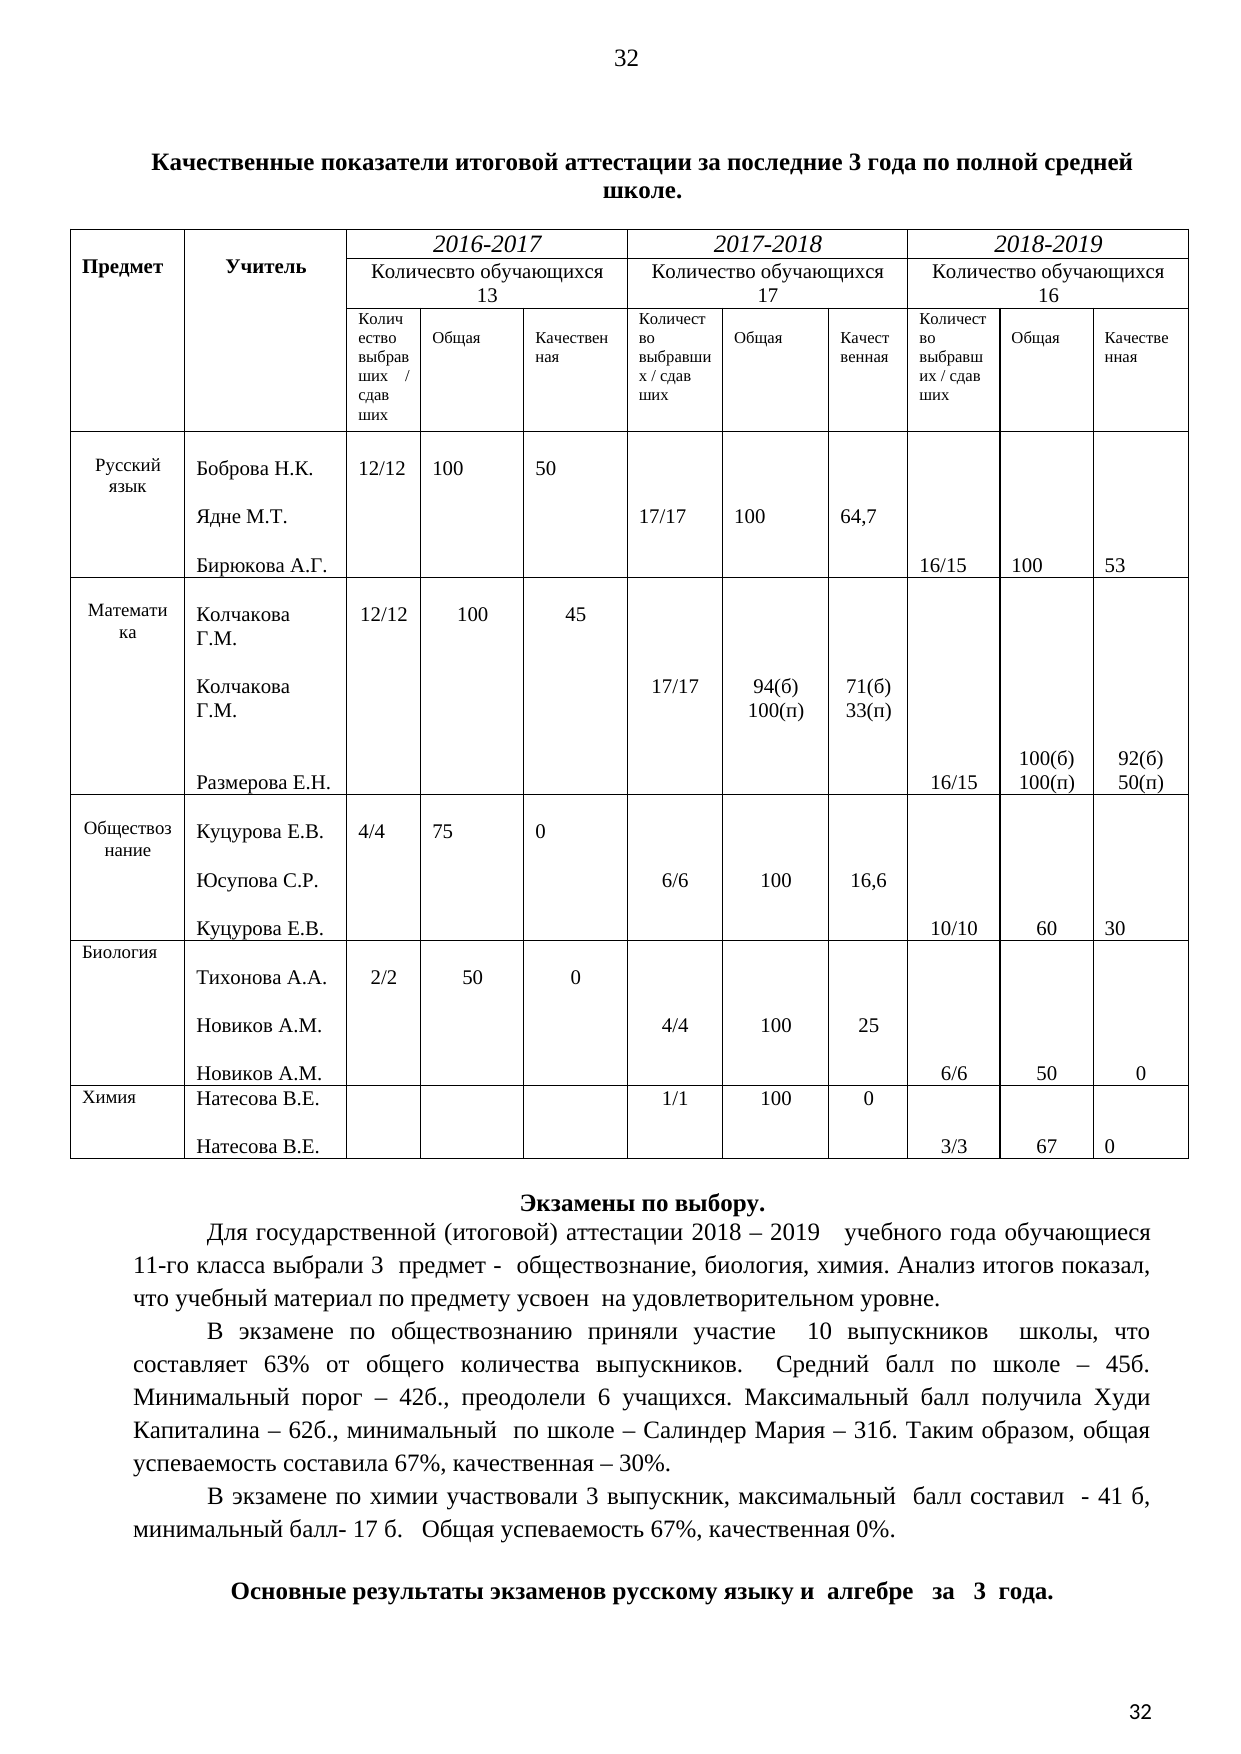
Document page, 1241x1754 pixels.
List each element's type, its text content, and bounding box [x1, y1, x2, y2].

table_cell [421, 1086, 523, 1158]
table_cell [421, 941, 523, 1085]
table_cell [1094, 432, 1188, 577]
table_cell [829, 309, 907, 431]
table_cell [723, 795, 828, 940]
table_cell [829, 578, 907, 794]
text В экзамене по химии участвовали 3 выпускник, максимальный балл составил - 41 б, минимальный балл- 17 б. Общая успеваемость 67%, качественная 0%. [133, 1481, 1152, 1543]
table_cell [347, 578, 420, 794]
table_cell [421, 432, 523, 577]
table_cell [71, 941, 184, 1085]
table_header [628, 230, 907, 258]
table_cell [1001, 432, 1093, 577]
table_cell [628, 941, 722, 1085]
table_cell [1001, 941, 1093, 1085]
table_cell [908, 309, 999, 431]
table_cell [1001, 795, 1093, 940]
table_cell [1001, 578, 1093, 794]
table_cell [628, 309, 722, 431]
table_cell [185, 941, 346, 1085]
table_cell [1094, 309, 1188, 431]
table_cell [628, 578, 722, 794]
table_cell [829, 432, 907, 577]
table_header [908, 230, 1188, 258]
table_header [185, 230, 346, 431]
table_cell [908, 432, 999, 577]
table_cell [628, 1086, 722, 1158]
text Экзамены по выбору. [133, 1188, 1152, 1217]
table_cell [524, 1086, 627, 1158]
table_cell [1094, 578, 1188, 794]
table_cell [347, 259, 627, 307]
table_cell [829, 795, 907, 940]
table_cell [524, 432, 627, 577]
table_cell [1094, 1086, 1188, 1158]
text Качественные показатели итоговой аттестации за последние 3 года по полной средней школе. [133, 147, 1152, 204]
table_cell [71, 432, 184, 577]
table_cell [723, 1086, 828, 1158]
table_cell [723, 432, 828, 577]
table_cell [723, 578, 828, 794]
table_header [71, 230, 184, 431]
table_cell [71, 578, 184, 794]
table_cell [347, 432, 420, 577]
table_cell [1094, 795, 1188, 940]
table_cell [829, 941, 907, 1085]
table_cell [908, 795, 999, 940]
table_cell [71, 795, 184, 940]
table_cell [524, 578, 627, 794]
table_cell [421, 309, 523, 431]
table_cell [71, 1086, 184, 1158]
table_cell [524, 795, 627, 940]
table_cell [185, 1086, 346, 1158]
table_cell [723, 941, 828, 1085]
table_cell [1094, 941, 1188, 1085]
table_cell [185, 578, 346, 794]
text Основные результаты экзаменов русскому языку и алгебре за 3 года. [133, 1576, 1152, 1604]
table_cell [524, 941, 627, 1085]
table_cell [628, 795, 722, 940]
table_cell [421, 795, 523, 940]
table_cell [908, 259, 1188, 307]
text Для государственной (итоговой) аттестации 2018 – 2019 учебного года обучающиеся 11-го класса выбрали 3 предмет - обществознание, биология, химия. Анализ итогов показал, что учебный материал по предмету усвоен на удовлетворительном уровне. [133, 1217, 1152, 1312]
text В экзамене по обществознанию приняли участие 10 выпускников школы, что составляет 63% от общего количества выпускников. Средний балл по школе – 45б. Минимальный порог – 42б., преодолели 6 учащихся. Максимальный балл получила Худи Капиталина – 62б., минимальный по школе – Салиндер Мария – 31б. Таким образом, общая успеваемость составила 67%, качественная – 30%. [133, 1316, 1152, 1477]
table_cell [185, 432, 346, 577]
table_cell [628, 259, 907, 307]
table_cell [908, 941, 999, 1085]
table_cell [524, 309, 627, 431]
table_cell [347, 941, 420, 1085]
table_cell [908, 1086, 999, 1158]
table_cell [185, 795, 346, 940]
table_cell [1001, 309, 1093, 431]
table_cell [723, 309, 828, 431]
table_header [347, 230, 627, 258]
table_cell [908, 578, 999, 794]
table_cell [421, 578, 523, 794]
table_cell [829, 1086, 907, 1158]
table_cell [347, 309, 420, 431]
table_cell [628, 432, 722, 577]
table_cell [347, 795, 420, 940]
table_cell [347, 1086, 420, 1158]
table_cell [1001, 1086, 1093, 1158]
